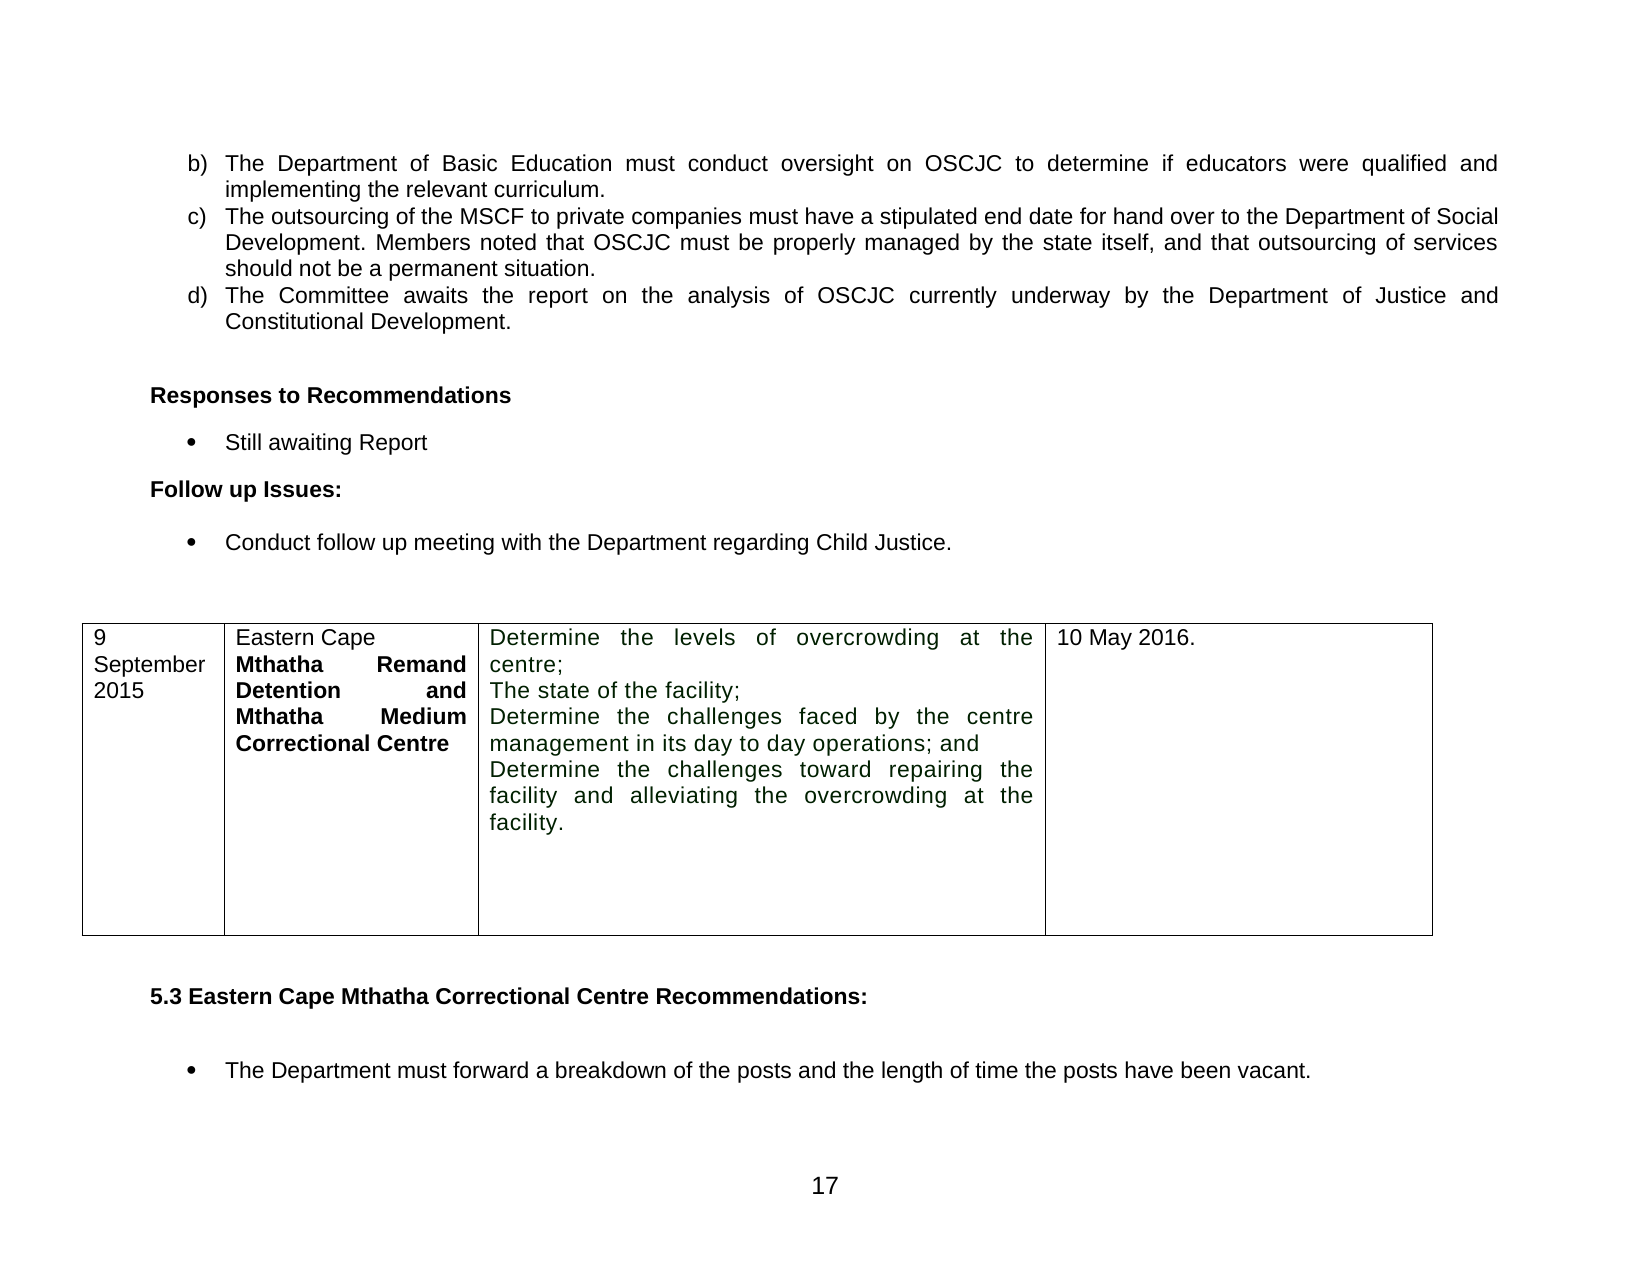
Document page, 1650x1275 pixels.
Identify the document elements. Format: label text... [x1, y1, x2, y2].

list The outsourcing of the MSCF to private companies must have a stipulated end date for hand over to the Department of Social Development. Members noted that OSCJC must be properly managed by the state itself, and that outsourcing of services should not be a permanent situation. [187, 203, 1500, 282]
text 5.3 Eastern Cape Mthatha Correctional Centre Recommendations: [150, 983, 1500, 1009]
text Responses to Recommendations [150, 382, 1500, 408]
list The Department must forward a breakdown of the posts and the length of time the posts have been vacant. [187, 1057, 1500, 1083]
list The Committee awaits the report on the analysis of OSCJC currently underway by the Department of Justice and Constitutional Development. [187, 282, 1500, 334]
table_header Determine the levels of overcrowding at the centre; The state of the facility; Determine the challenges faced by the centre management in its day to day operations; and Determine the challenges toward repairing the facility and alleviating the overcrowding at the facility. [479, 624, 1045, 935]
text Follow up Issues: [150, 476, 1500, 502]
list Conduct follow up meeting with the Department regarding Child Justice. [187, 529, 1500, 555]
table_header 9 September 2015 [83, 624, 224, 935]
table_header Eastern Cape Mthatha Remand Detention and Mthatha Medium Correctional Centre [225, 624, 478, 935]
list Still awaiting Report [187, 429, 1500, 455]
table_header 10 May 2016. [1046, 624, 1432, 935]
list The Department of Basic Education must conduct oversight on OSCJC to determine if educators were qualified and implementing the relevant curriculum. [187, 150, 1500, 203]
